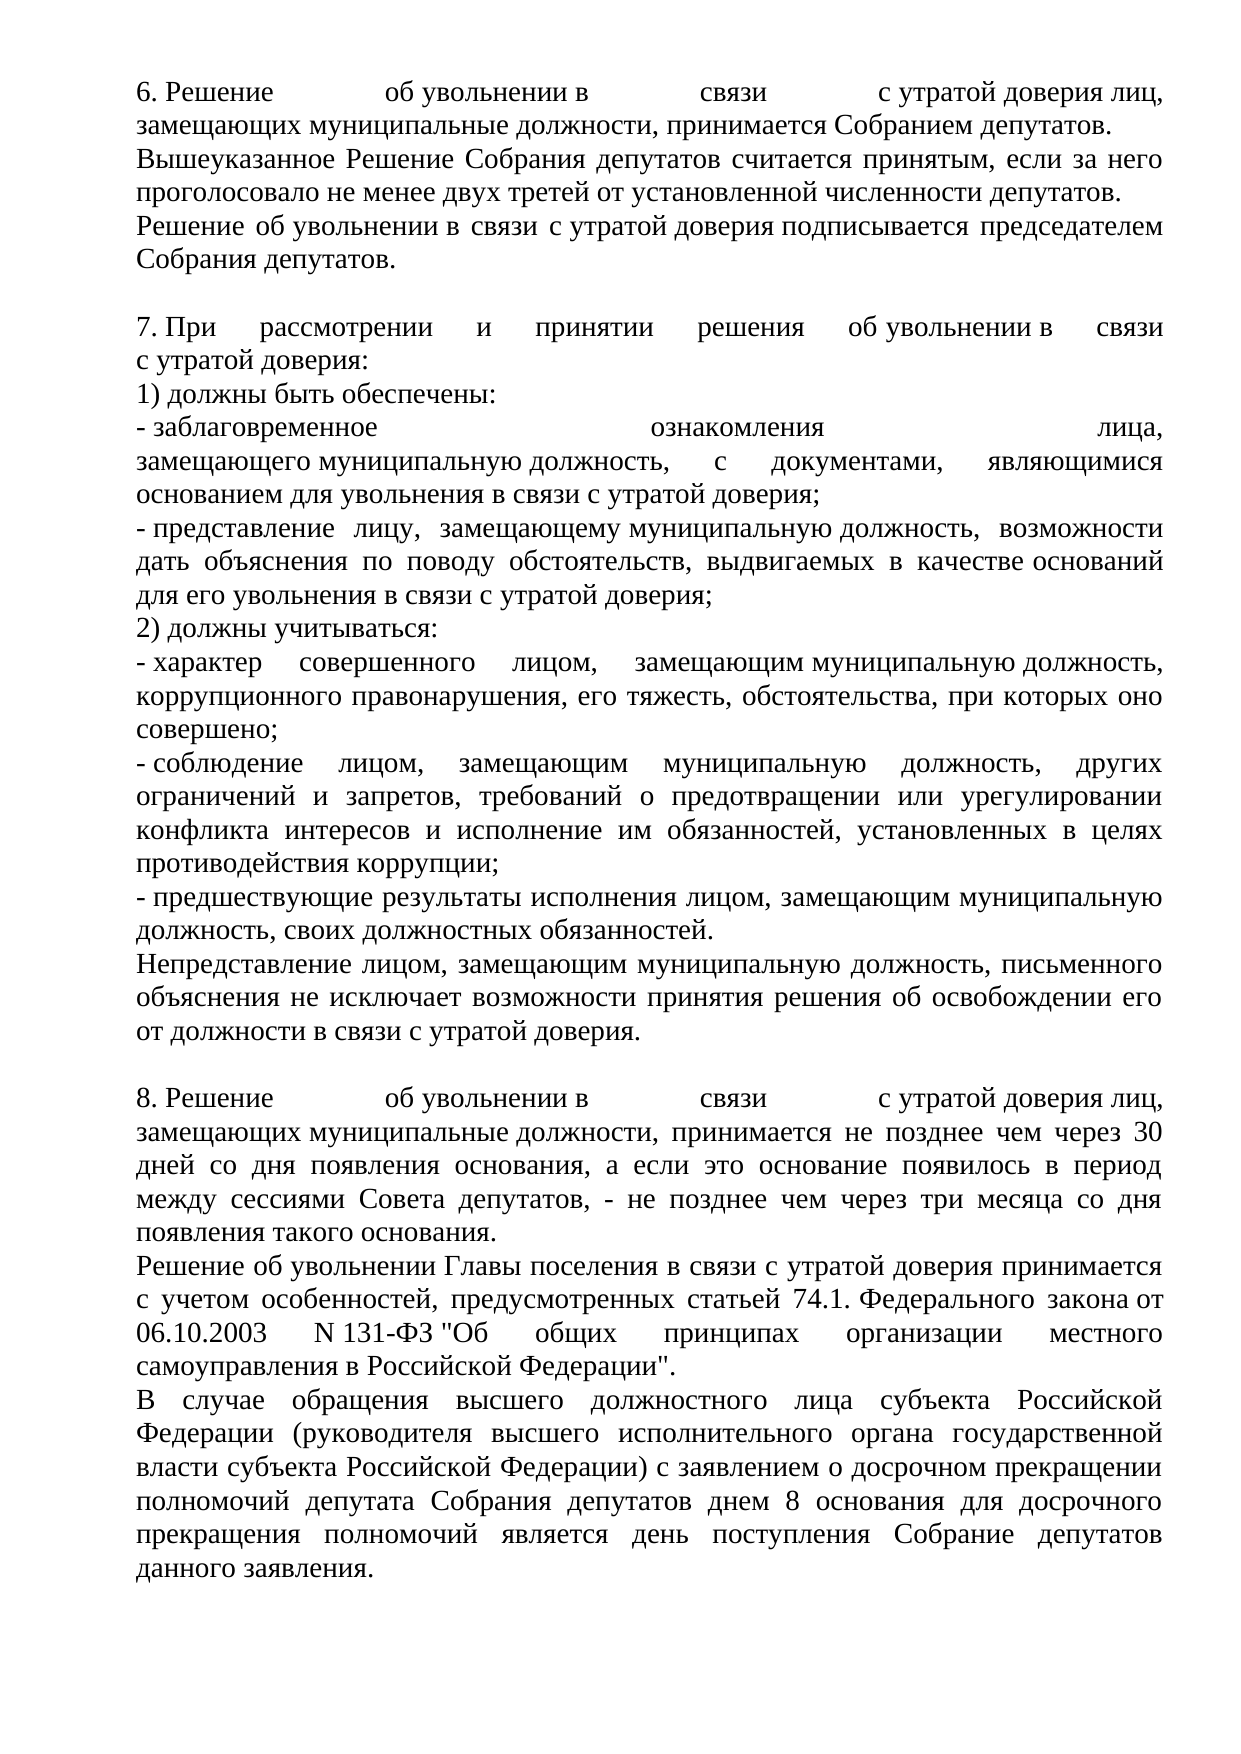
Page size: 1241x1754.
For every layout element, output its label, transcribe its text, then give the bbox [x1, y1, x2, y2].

text - характер совершенного лицом, замещающим муниципальную должность, коррупционного правонарушения, его тяжесть, обстоятельства, при которых оно совершено; [136, 644, 1163, 745]
text 8. Решение об увольнении в связи с утратой доверия лиц, замещающих муниципальные должности, принимается не позднее чем через 30 дней со дня появления основания, а если это основание появилось в период между сессиями Совета депутатов, - не позднее чем через три месяца со дня появления такого основания. [136, 1080, 1163, 1248]
text - заблаговременное ознакомления лица, замещающего муниципальную должность, с документами, являющимися основанием для увольнения в связи с утратой доверия; [136, 409, 1163, 510]
text 1) должны быть обеспечены: [136, 376, 1163, 409]
text Вышеуказанное Решение Собрания депутатов считается принятым, если за него проголосовало не менее двух третей от установленной численности депутатов. [136, 141, 1163, 208]
text - представление лицу, замещающему муниципальную должность, возможности дать объяснения по поводу обстоятельств, выдвигаемых в качестве оснований для его увольнения в связи с утратой доверия; [136, 510, 1163, 611]
text 7. При рассмотрении и принятии решения об увольнении в связи с утратой доверия: [136, 309, 1163, 376]
text Решение об увольнении Главы поселения в связи с утратой доверия принимается с учетом особенностей, предусмотренных статьей 74.1. Федерального закона от 06.10.2003 N 131-ФЗ "Об общих принципах организации местного самоуправления в Российской Федерации". [136, 1248, 1163, 1382]
text 6. Решение об увольнении в связи с утратой доверия лиц, замещающих муниципальные должности, принимается Собранием депутатов. [136, 74, 1163, 141]
text 2) должны учитываться: [136, 611, 1163, 644]
text - соблюдение лицом, замещающим муниципальную должность, других ограничений и запретов, требований о предотвращении или урегулировании конфликта интересов и исполнение им обязанностей, установленных в целях противодействия коррупции; [136, 745, 1163, 879]
text - предшествующие результаты исполнения лицом, замещающим муниципальную должность, своих должностных обязанностей. [136, 879, 1163, 946]
text Непредставление лицом, замещающим муниципальную должность, письменного объяснения не исключает возможности принятия решения об освобождении его от должности в связи с утратой доверия. [136, 946, 1163, 1047]
text Решение об увольнении в связи с утратой доверия подписывается председателем Собрания депутатов. [136, 208, 1163, 275]
text В случае обращения высшего должностного лица субъекта Российской Федерации (руководителя высшего исполнительного органа государственной власти субъекта Российской Федерации) с заявлением о досрочном прекращении полномочий депутата Собрания депутатов днем 8 основания для досрочного прекращения полномочий является день поступления Собрание депутатов данного заявления. [136, 1382, 1163, 1583]
